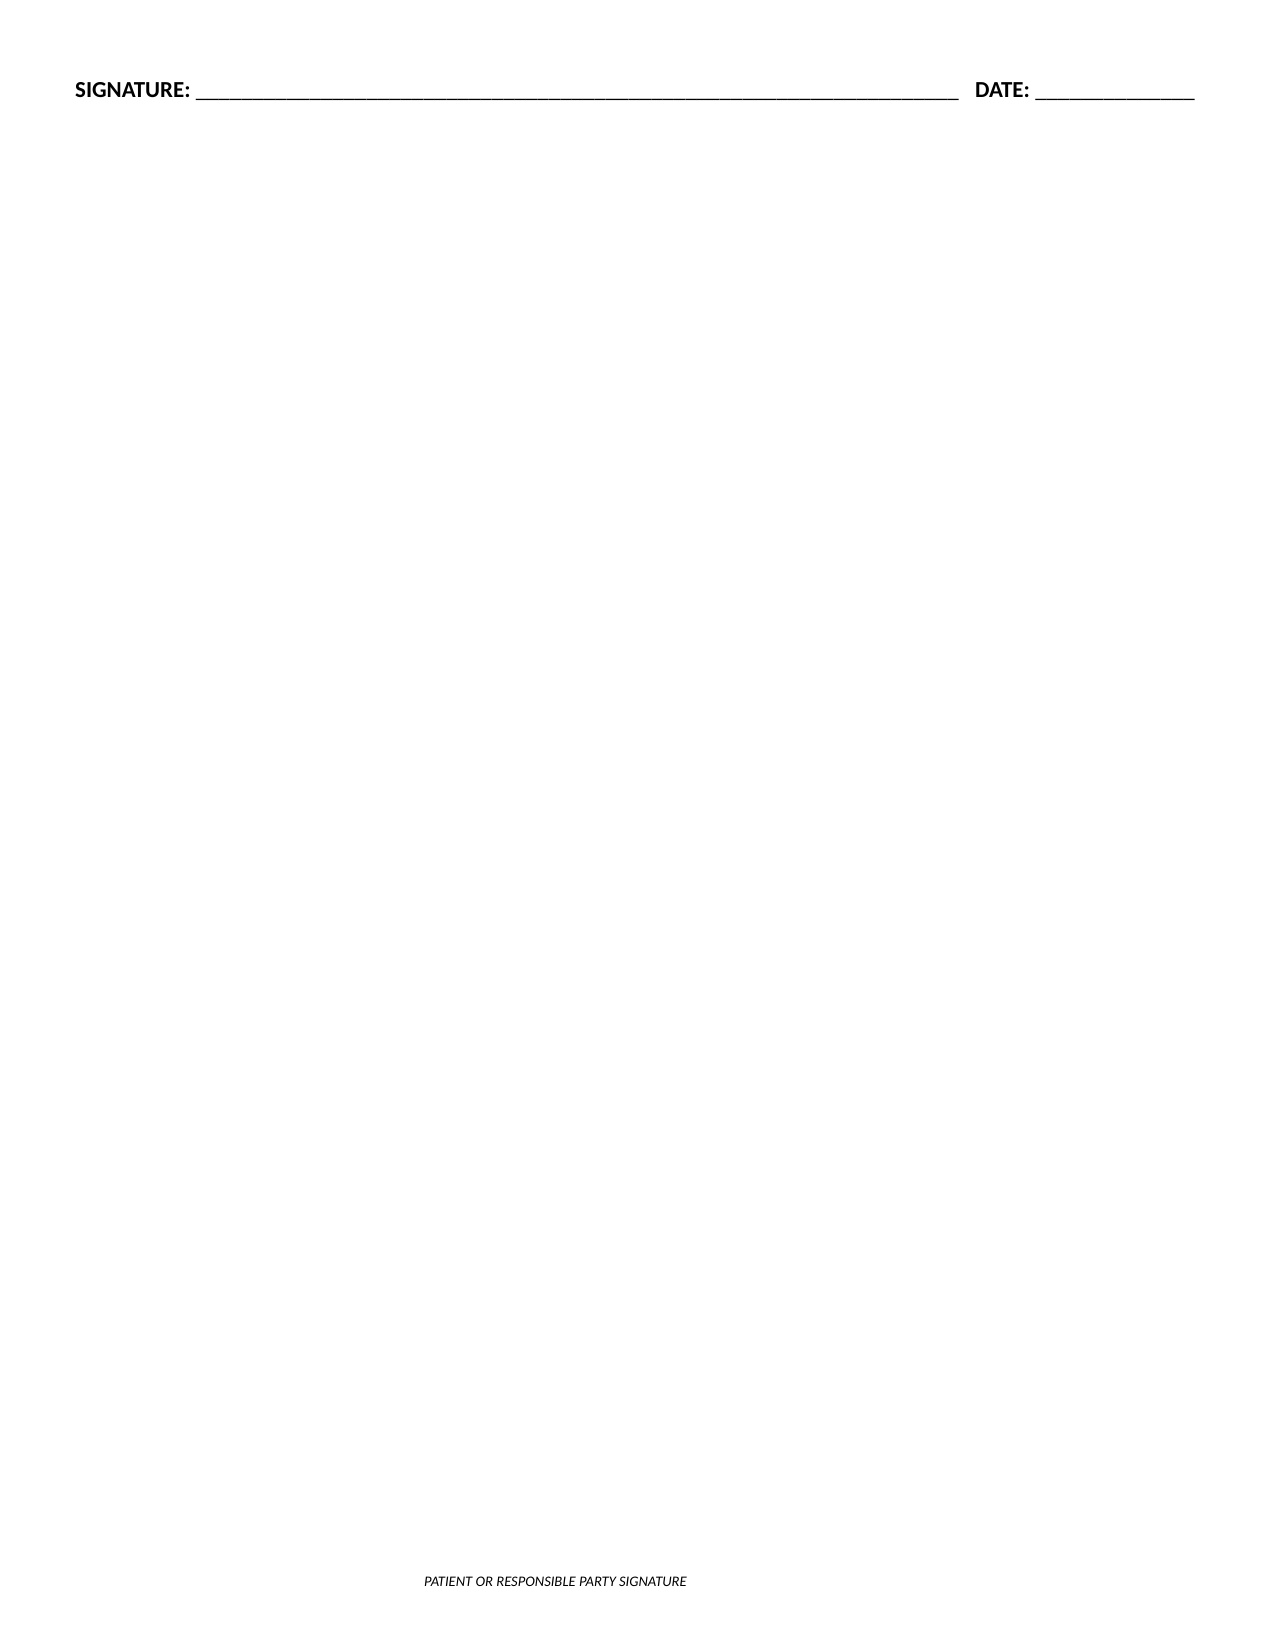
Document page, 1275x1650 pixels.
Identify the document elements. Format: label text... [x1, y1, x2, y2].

text SIGNATURE: ___________________________________________________________________ DATE: ______________ [75, 75, 1200, 103]
